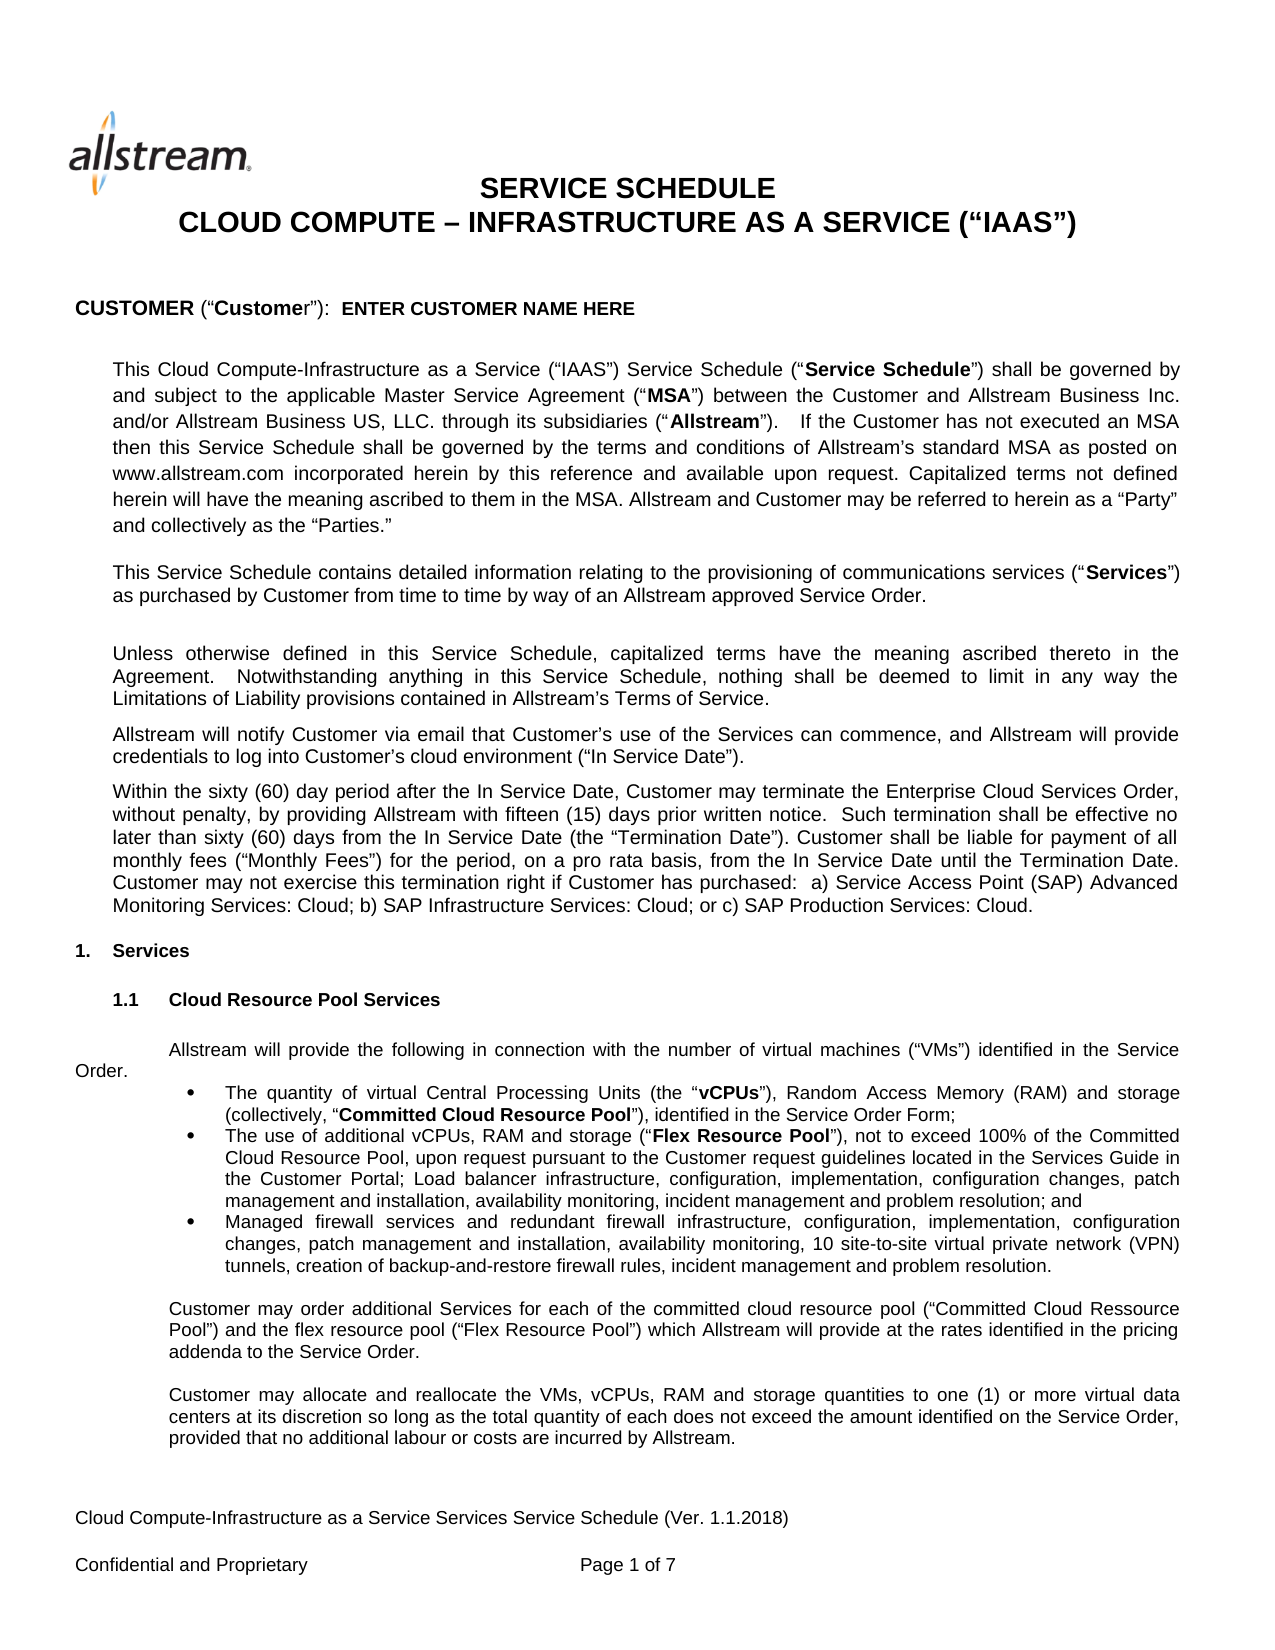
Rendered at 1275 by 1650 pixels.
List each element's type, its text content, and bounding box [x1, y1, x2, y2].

list The use of additional vCPUs, RAM and storage (“Flex Resource Pool”), not to exceed 100% of the Committed Cloud Resource Pool, upon request pursuant to the Customer request guidelines located in the Services Guide in the Customer Portal; Load balancer infrastructure, configuration, implementation, configuration changes, patch management and installation, availability monitoring, incident management and problem resolution; and [187, 1125, 1181, 1211]
text Unless otherwise defined in this Service Schedule, capitalized terms have the meaning ascribed thereto in the Agreement. Notwithstanding anything in this Service Schedule, nothing shall be deemed to limit in any way the Limitations of Liability provisions contained in Allstream’s Terms of Service. [112, 642, 1181, 710]
list The quantity of virtual Central Processing Units (the “vCPUs”), Random Access Memory (RAM) and storage (collectively, “Committed Cloud Resource Pool”), identified in the Service Order Form; [187, 1082, 1181, 1125]
text This Service Schedule contains detailed information relating to the provisioning of communications services (“Services”) as purchased by Customer from time to time by way of an Allstream approved Service Order. [112, 561, 1181, 607]
list Cloud Resource Pool Services [112, 989, 1181, 1011]
list Customer may order additional Services for each of the committed cloud resource pool (“Committed Cloud Ressource Pool”) and the flex resource pool (“Flex Resource Pool”) which Allstream will provide at the rates identified in the pricing addenda to the Service Order. [169, 1298, 1181, 1362]
list Allstream will provide the following in connection with the number of virtual machines (“VMs”) identified in the Service Order. [75, 1038, 1181, 1082]
text CLOUD COMPUTE – INFRASTRUCTURE AS A SERVICE (“IAAS”) [75, 205, 1181, 238]
text SERVICE SCHEDULE [75, 171, 1181, 205]
list Customer may allocate and reallocate the VMs, vCPUs, RAM and storage quantities to one (1) or more virtual data centers at its discretion so long as the total quantity of each does not exceed the amount identified on the Service Order, provided that no additional labour or costs are incurred by Allstream. [169, 1384, 1181, 1448]
text Within the sixty (60) day period after the In Service Date, Customer may terminate the Enterprise Cloud Services Order, without penalty, by providing Allstream with fifteen (15) days prior written notice. Such termination shall be effective no later than sixty (60) days from the In Service Date (the “Termination Date”). Customer shall be liable for payment of all monthly fees (“Monthly Fees”) for the period, on a pro rata basis, from the In Service Date until the Termination Date. Customer may not exercise this termination right if Customer has purchased: a) Service Access Point (SAP) Advanced Monitoring Services: Cloud; b) SAP Infrastructure Services: Cloud; or c) SAP Production Services: Cloud. [112, 780, 1181, 917]
text CUSTOMER (“Customer”): [75, 296, 1181, 320]
list Services [75, 939, 1181, 961]
text Allstream will notify Customer via email that Customer’s use of the Services can commence, and Allstream will provide credentials to log into Customer’s cloud environment (“In Service Date”). [112, 722, 1181, 768]
list Managed firewall services and redundant firewall infrastructure, configuration, implementation, configuration changes, patch management and installation, availability monitoring, 10 site-to-site virtual private network (VPN) tunnels, creation of backup-and-restore firewall rules, incident management and problem resolution. [187, 1211, 1181, 1276]
picture [62, 107, 253, 199]
list This Cloud Compute-Infrastructure as a Service (“IAAS”) Service Schedule (“Service Schedule”) shall be governed by and subject to the applicable Master Service Agreement (“MSA”) between the Customer and Allstream Business Inc. and/or Allstream Business US, LLC. through its subsidiaries (“Allstream”). If the Customer has not executed an MSA then this Service Schedule shall be governed by the terms and conditions of Allstream’s standard MSA as posted on www.allstream.com incorporated herein by this reference and available upon request. Capitalized terms not defined herein will have the meaning ascribed to them in the MSA. Allstream and Customer may be referred to herein as a “Party” and collectively as the “Parties.” [112, 358, 1181, 537]
